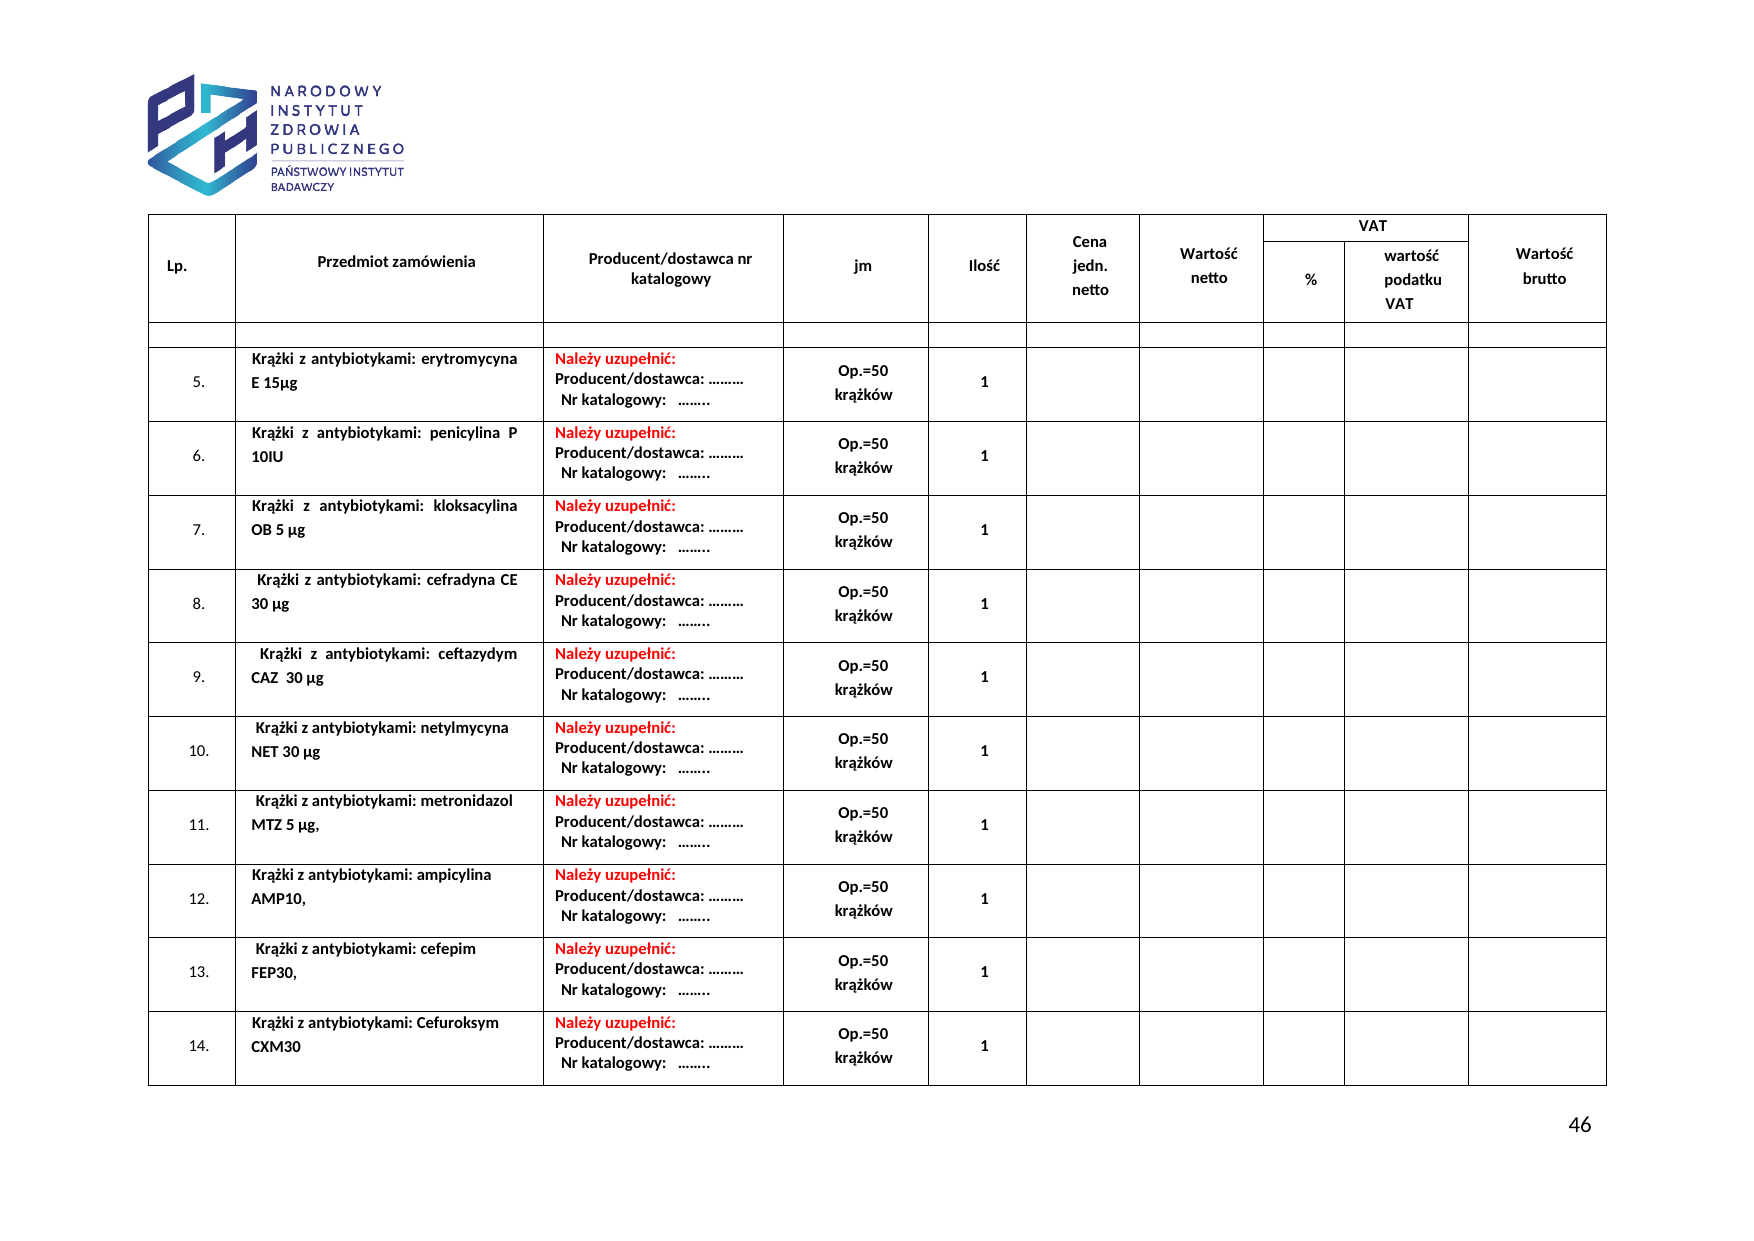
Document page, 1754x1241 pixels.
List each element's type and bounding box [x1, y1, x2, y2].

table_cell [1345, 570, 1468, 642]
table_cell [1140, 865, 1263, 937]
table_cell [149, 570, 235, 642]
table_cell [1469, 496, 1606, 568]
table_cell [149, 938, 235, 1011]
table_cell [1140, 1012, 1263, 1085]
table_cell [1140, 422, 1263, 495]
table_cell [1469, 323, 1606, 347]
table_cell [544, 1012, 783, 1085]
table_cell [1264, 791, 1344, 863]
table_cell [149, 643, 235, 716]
picture [147, 73, 404, 196]
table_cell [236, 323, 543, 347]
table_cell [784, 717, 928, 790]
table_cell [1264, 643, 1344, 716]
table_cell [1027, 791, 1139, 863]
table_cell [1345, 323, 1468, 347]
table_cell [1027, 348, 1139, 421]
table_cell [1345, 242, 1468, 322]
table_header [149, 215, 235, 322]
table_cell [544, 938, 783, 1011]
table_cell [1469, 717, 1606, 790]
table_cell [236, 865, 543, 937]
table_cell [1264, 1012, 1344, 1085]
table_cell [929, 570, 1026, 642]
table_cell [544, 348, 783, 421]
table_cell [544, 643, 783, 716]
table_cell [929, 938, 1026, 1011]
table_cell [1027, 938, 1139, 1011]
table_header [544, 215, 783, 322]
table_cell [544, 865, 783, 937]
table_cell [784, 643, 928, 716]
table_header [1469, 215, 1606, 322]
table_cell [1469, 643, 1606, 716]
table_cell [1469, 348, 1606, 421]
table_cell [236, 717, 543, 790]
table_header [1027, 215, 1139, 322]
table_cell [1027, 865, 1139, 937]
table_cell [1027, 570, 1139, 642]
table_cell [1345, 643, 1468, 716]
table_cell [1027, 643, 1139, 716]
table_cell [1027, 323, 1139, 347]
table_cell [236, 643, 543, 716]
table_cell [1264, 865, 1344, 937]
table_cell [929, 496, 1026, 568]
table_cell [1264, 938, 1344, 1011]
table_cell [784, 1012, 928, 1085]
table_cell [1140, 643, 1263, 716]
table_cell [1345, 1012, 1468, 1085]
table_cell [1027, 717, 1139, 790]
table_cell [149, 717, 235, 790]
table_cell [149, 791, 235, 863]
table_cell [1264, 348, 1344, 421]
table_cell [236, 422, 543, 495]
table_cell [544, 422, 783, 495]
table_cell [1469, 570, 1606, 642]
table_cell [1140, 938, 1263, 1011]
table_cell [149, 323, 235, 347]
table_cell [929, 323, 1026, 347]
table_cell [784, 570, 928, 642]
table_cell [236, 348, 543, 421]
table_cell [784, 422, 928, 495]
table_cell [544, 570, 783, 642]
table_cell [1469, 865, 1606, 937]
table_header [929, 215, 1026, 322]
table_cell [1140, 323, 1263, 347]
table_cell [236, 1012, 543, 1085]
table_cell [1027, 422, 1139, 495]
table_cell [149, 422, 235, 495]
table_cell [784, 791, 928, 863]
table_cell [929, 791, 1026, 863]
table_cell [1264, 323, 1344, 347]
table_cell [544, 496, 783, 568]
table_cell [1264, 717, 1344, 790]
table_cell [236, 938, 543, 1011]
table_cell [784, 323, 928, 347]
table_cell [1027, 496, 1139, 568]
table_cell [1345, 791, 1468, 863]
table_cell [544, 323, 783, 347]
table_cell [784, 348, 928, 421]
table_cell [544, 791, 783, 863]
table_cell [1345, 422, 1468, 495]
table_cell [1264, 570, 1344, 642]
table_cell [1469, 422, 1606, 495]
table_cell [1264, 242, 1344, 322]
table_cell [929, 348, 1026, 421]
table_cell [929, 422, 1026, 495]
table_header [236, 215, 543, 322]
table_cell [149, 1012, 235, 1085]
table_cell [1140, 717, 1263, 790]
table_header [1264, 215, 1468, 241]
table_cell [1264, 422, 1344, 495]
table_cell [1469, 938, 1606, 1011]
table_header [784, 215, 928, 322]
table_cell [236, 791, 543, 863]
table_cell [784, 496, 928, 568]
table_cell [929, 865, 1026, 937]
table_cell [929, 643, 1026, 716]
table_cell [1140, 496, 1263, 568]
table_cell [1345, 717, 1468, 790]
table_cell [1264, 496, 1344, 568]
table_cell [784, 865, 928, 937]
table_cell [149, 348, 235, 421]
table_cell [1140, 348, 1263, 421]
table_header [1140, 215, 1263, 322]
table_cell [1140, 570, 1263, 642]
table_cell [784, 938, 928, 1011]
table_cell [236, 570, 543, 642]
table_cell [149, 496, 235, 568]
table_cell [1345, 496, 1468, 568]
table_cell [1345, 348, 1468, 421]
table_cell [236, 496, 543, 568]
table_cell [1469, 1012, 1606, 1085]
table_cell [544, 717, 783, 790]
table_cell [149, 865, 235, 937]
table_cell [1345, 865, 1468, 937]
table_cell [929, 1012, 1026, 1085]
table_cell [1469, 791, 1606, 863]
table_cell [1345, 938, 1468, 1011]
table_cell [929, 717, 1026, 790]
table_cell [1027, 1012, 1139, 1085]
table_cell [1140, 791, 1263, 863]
